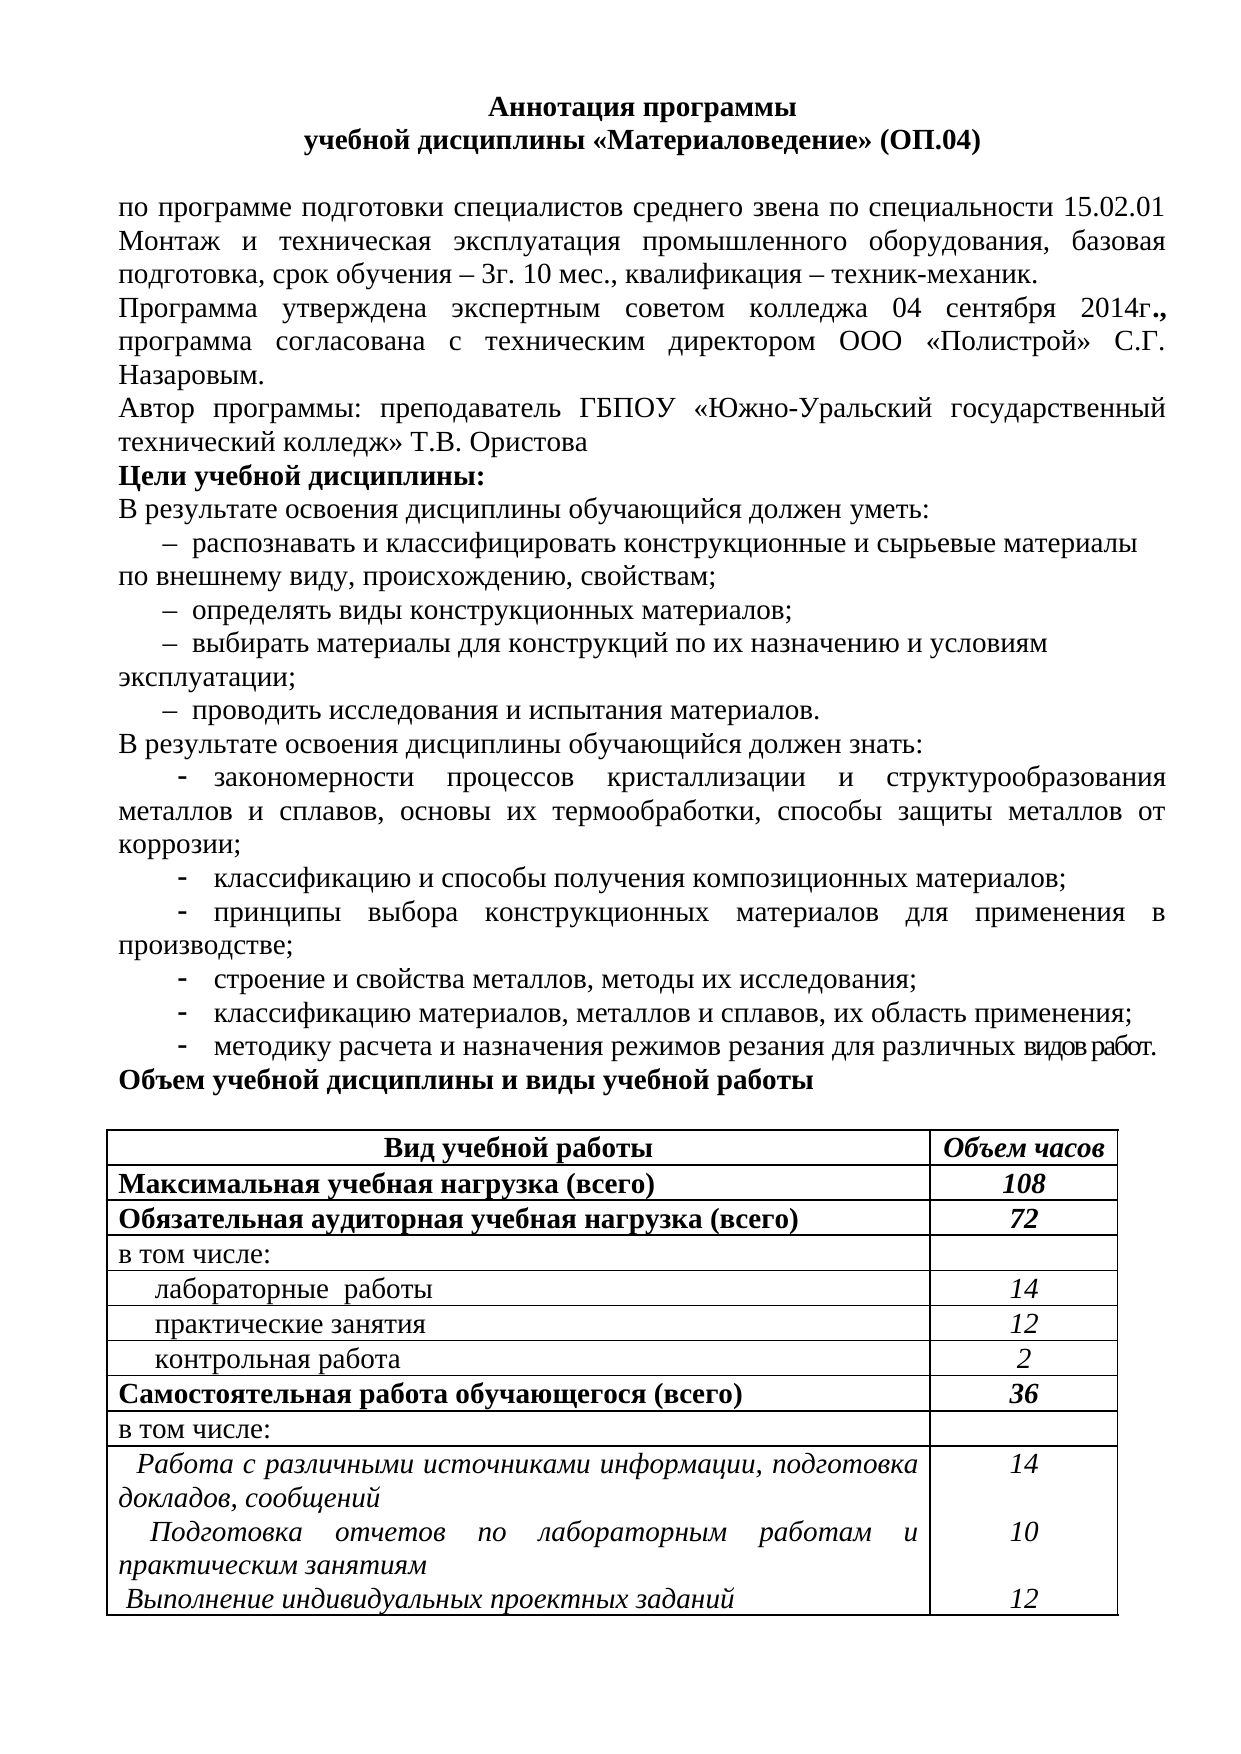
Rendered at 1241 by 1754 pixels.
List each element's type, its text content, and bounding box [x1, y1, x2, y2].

table_cell 72 [931, 1201, 1117, 1234]
text Программа утверждена экспертным советом колледжа 04 сентября 2014г., программа согласована с техническим директором ООО «Полистрой» С.Г. Назаровым. [118, 290, 1167, 391]
table_cell Обязательная аудиторная учебная нагрузка (всего) [108, 1201, 929, 1234]
text В результате освоения дисциплины обучающийся должен знать: [118, 726, 1167, 759]
list принципы выбора конструкционных материалов для применения в производстве; [118, 894, 1167, 961]
list проводить исследования и испытания материалов. [118, 692, 1167, 726]
text Автор программы: преподаватель ГБПОУ «Южно-Уральский государственный технический колледж» Т.В. Ористова [118, 391, 1167, 458]
table_cell контрольная работа [108, 1341, 929, 1375]
table_cell [931, 1236, 1117, 1269]
table_header Объем часов [931, 1131, 1117, 1164]
list выбирать материалы для конструкций по их назначению и условиям эксплуатации; [118, 625, 1167, 692]
text В результате освоения дисциплины обучающийся должен уметь: [118, 491, 1167, 525]
text Объем учебной дисциплины и виды учебной работы [118, 1062, 1167, 1096]
table_header Вид учебной работы [108, 1131, 929, 1164]
table_cell в том числе: [108, 1236, 929, 1269]
text Цели учебной дисциплины: [118, 458, 1167, 491]
table_cell [931, 1412, 1117, 1445]
table_cell Максимальная учебная нагрузка (всего) [108, 1166, 929, 1199]
text Аннотация программы [118, 89, 1167, 122]
table_cell 108 [931, 1166, 1117, 1199]
table_cell лабораторные работы [108, 1271, 929, 1304]
list строение и свойства металлов, методы их исследования; [118, 961, 1167, 995]
table_cell 14 10 12 [931, 1447, 1117, 1614]
list методику расчета и назначения режимов резания для различных видов работ. [118, 1028, 1167, 1062]
table_cell 2 [931, 1341, 1117, 1375]
list классификацию и способы получения композиционных материалов; [118, 860, 1167, 894]
table_cell 12 [931, 1306, 1117, 1340]
table_cell Работа с различными источниками информации, подготовка докладов, сообщений Подготовка отчетов по лабораторным работам и практическим занятиям Выполнение индивидуальных проектных заданий [108, 1447, 929, 1614]
list определять виды конструкционных материалов; [118, 592, 1167, 625]
text по программе подготовки специалистов среднего звена по специальности 15.02.01 Монтаж и техническая эксплуатация промышленного оборудования, базовая подготовка, срок обучения – 3г. 10 мес., квалификация – техник-механик. [118, 189, 1167, 290]
table_cell в том числе: [108, 1412, 929, 1445]
table_cell Самостоятельная работа обучающегося (всего) [108, 1376, 929, 1410]
table_cell 14 [931, 1271, 1117, 1304]
list классификацию материалов, металлов и сплавов, их область применения; [118, 995, 1167, 1028]
text учебной дисциплины «Материаловедение» (ОП.04) [118, 122, 1167, 156]
table_cell практические занятия [108, 1306, 929, 1340]
table_cell 36 [931, 1376, 1117, 1410]
list закономерности процессов кристаллизации и структурообразования металлов и сплавов, основы их термообработки, способы защиты металлов от коррозии; [118, 759, 1167, 860]
list распознавать и классифицировать конструкционные и сырьевые материалы по внешнему виду, происхождению, свойствам; [118, 525, 1167, 592]
